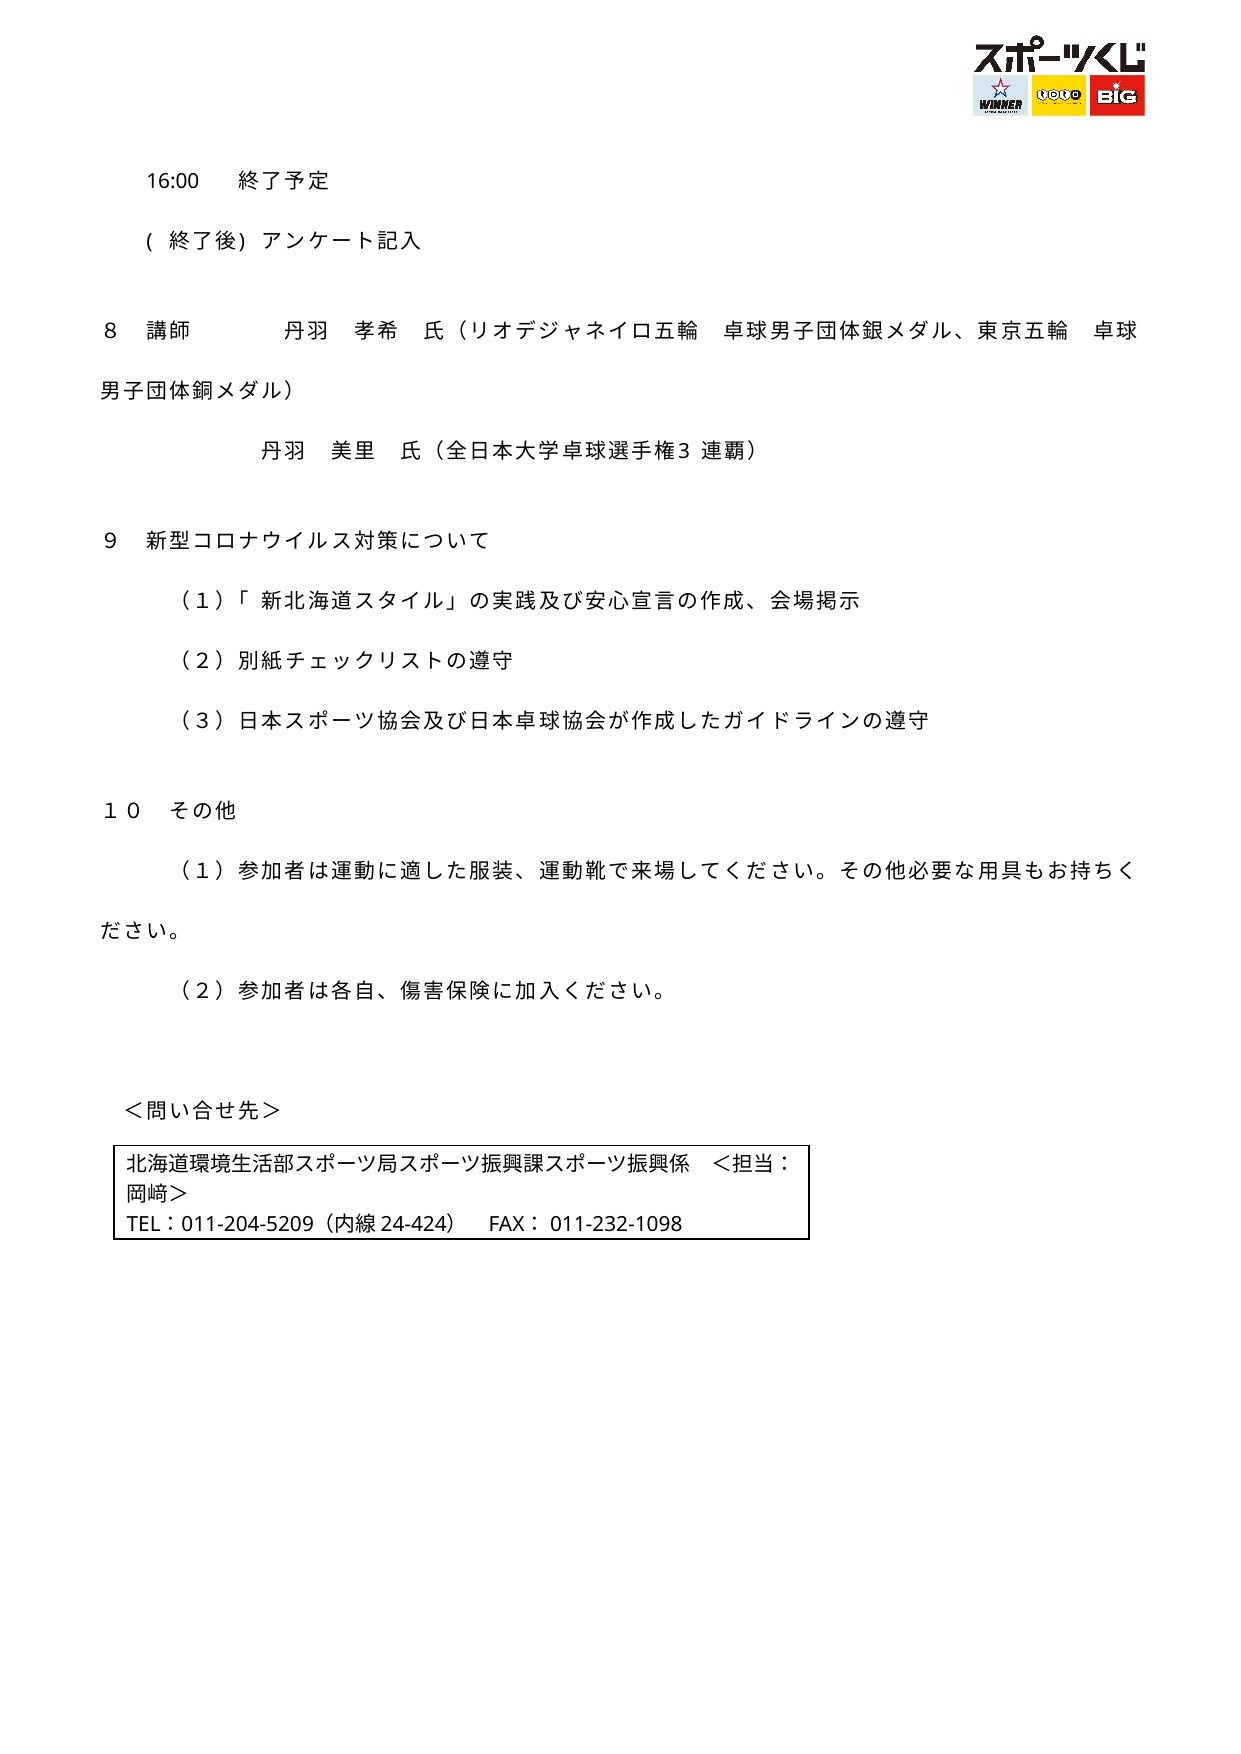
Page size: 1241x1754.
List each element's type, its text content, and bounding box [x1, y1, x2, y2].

text ８ 講師 丹羽 孝希 氏（リオデジャネイロ五輪 卓球男子団体銀メダル、東京五輪 卓球男子団体銅メダル） [100, 299, 1140, 419]
text (終了後) アンケート記入 [100, 209, 1140, 269]
text ９ 新型コロナウイルス対策について [100, 509, 1140, 569]
text １０ その他 [100, 779, 1140, 839]
text （３）日本スポーツ協会及び日本卓球協会が作成したガイドラインの遵守 [100, 689, 1140, 749]
text ＜問い合せ先＞ [100, 1079, 1140, 1139]
text 丹羽 美里 氏（全日本大学卓球選手権3連覇） [100, 419, 1140, 479]
text （２）別紙チェックリストの遵守 [100, 629, 1140, 689]
text 16:00 終了予定 [100, 149, 1140, 209]
picture [967, 29, 1150, 121]
text （１）参加者は運動に適した服装、運動靴で来場してください。その他必要な用具もお持ちください。 [100, 839, 1140, 959]
text （１）｢新北海道スタイル｣の実践及び安心宣言の作成、会場掲示 [100, 569, 1140, 629]
text （２）参加者は各自、傷害保険に加入ください。 [100, 959, 1140, 1019]
